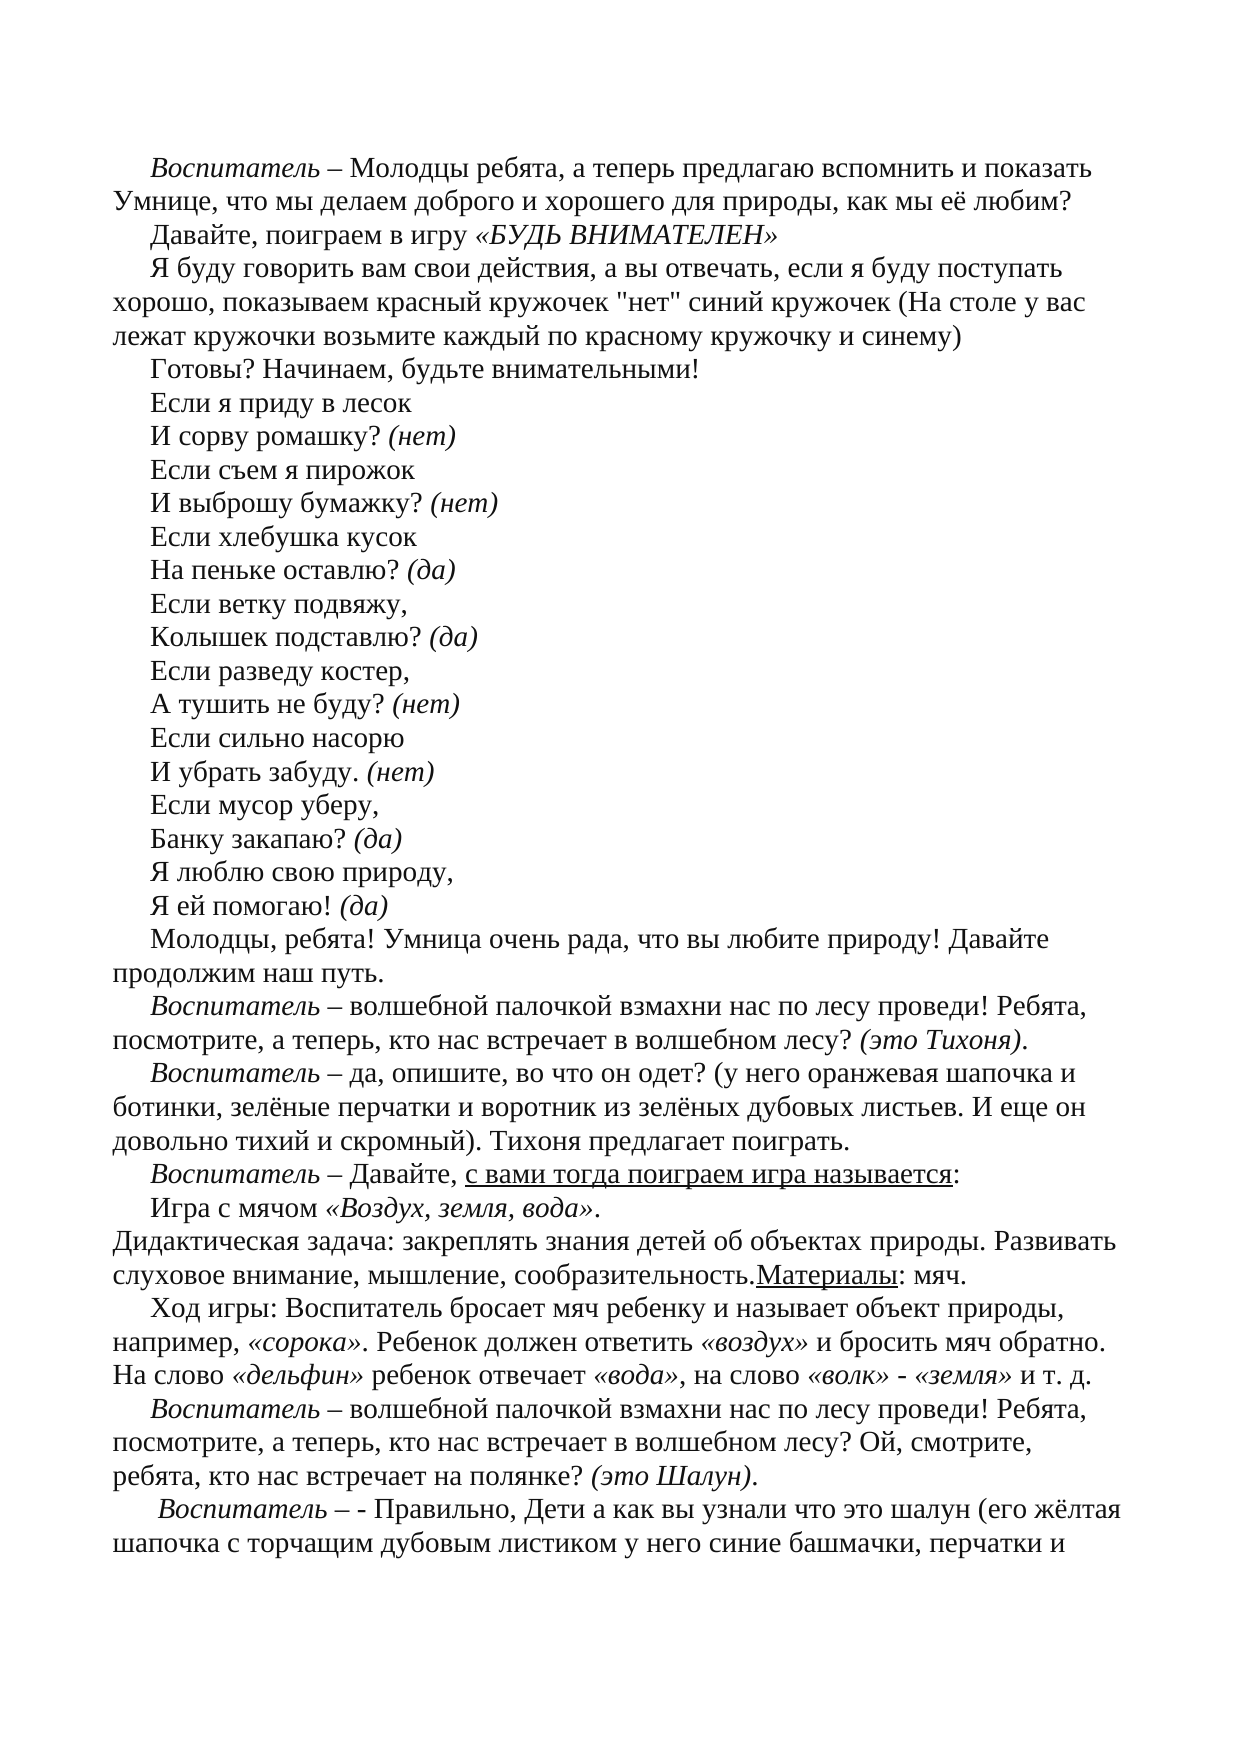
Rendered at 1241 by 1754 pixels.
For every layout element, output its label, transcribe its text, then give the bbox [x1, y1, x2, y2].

text Давайте, поиграем в игру «БУДЬ ВНИМАТЕЛЕН» [112, 217, 1128, 251]
text Ход игры: Воспитатель бросает мяч ребенку и называет объект природы, например, «сорока». Ребенок должен ответить «воздух» и бросить мяч обратно. На слово «дельфин» ребенок отвечает «вода», на слово «волк» - «земля» и т. д. [112, 1290, 1128, 1391]
text Воспитатель – да, опишите, во что он одет? (у него оранжевая шапочка и ботинки, зелёные перчатки и воротник из зелёных дубовых листьев. И еще он довольно тихий и скромный). Тихоня предлагает поиграть. [112, 1056, 1128, 1156]
text Воспитатель – Молодцы ребята, а теперь предлагаю вспомнить и показать Умнице, что мы делаем доброго и хорошего для природы, как мы её любим? [112, 150, 1128, 217]
text Игра с мячом «Воздух, земля, вода». [112, 1190, 1128, 1223]
text Если съем я пирожок [112, 452, 1128, 485]
text И сорву ромашку? (нет) [112, 418, 1128, 452]
text Колышек подставлю? (да) [112, 619, 1128, 653]
text Я буду говорить вам свои действия, а вы отвечать, если я буду поступать хорошо, показываем красный кружочек "нет" синий кружочек (На столе у вас лежат кружочки возьмите каждый по красному кружочку и синему) [112, 251, 1128, 351]
text И выброшу бумажку? (нет) [112, 485, 1128, 519]
text Я ей помогаю! (да) [112, 888, 1128, 921]
text Если хлебушка кусок [112, 519, 1128, 552]
text Если сильно насорю [112, 720, 1128, 754]
text Дидактическая задача: закреплять знания детей об объектах природы. Развивать слуховое внимание, мышление, сообразительность.Материалы: мяч. [112, 1223, 1128, 1290]
text Если ветку подвяжу, [112, 586, 1128, 619]
text Воспитатель – волшебной палочкой взмахни нас по лесу проведи! Ребята, посмотрите, а теперь, кто нас встречает в волшебном лесу? (это Тихоня). [112, 988, 1128, 1056]
text Если разведу костер, [112, 653, 1128, 687]
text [112, 1492, 1128, 1559]
text Я люблю свою природу, [112, 854, 1128, 888]
text На пеньке оставлю? (да) [112, 552, 1128, 586]
text Воспитатель – Давайте, с вами тогда поиграем игра называется: [112, 1156, 1128, 1190]
text Воспитатель – волшебной палочкой взмахни нас по лесу проведи! Ребята, посмотрите, а теперь, кто нас встречает в волшебном лесу? Ой, смотрите, ребята, кто нас встречает на полянке? (это Шалун). [112, 1391, 1128, 1492]
text Банку закапаю? (да) [112, 821, 1128, 854]
text А тушить не буду? (нет) [112, 687, 1128, 720]
text Готовы? Начинаем, будьте внимательными! [112, 351, 1128, 385]
text Молодцы, ребята! Умница очень рада, что вы любите природу! Давайте продолжим наш путь. [112, 921, 1128, 988]
text Если мусор уберу, [112, 787, 1128, 821]
text И убрать забуду. (нет) [112, 754, 1128, 787]
text Если я приду в лесок [112, 385, 1128, 418]
